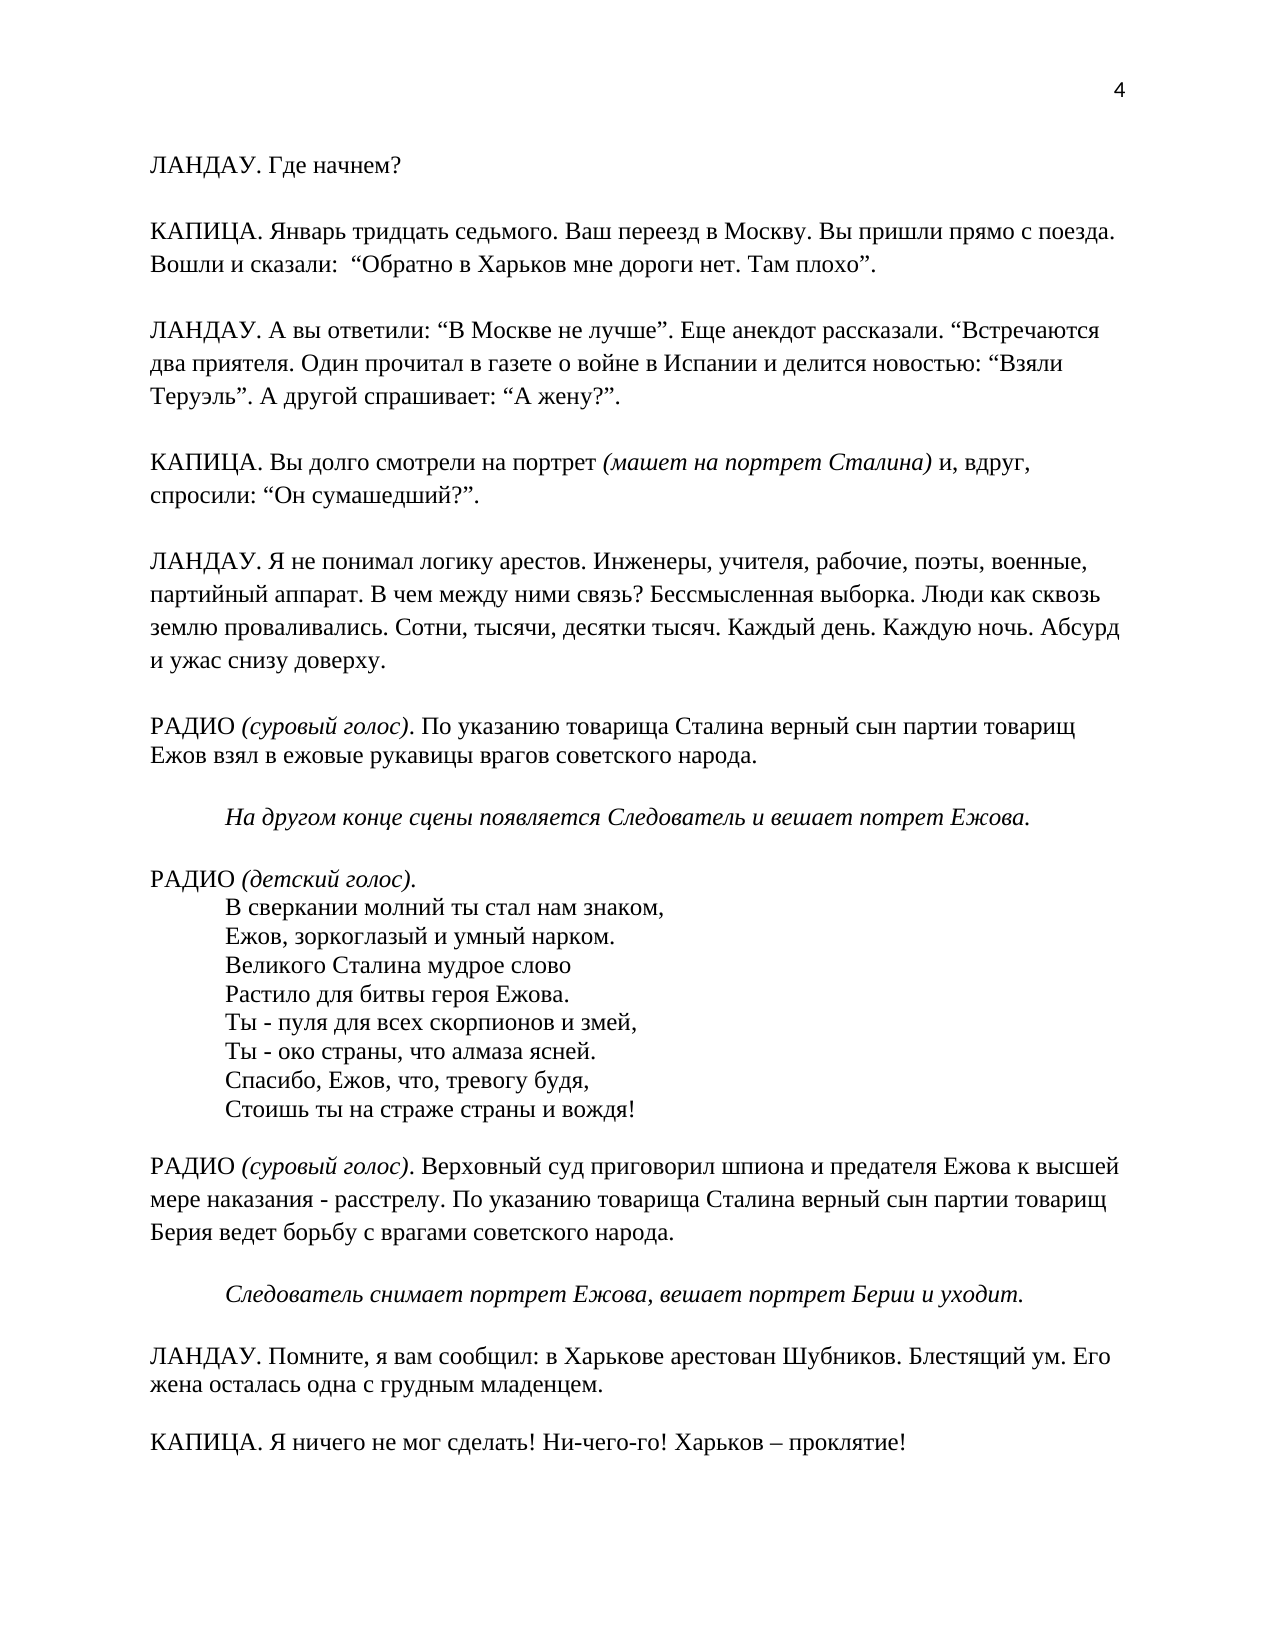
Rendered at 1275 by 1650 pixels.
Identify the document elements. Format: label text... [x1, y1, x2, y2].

text Спасибо, Ежов, что, тревогу будя, [150, 1065, 1125, 1094]
text ЛАНДАУ. Помните, я вам сообщил: в Харькове арестован Шубников. Блестящий ум. Его жена осталась одна с грудным младенцем. [150, 1341, 1125, 1398]
text Ты - око страны, что алмаза ясней. [150, 1036, 1125, 1065]
text ЛАНДАУ. А вы ответили: “В Москве не лучше”. Еще анекдот рассказали. “Встречаются два приятеля. Один прочитал в газете о войне в Испании и делится новостью: “Взяли Теруэль”. А другой спрашивает: “А жену?”. [150, 315, 1125, 410]
text КАПИЦА. Вы долго смотрели на портрет (машет на портрет Сталина) и, вдруг, спросили: “Он сумашедший?”. [150, 447, 1125, 509]
text Великого Сталина мудрое слово [150, 950, 1125, 979]
text КАПИЦА. Январь тридцать седьмого. Ваш переезд в Москву. Вы пришли прямо с поезда. Вошли и сказали: “Обратно в Харьков мне дороги нет. Там плохо”. [150, 216, 1125, 278]
text Ты - пуля для всех скорпионов и змей, [150, 1007, 1125, 1036]
text РАДИО (детский голос). [150, 864, 1125, 892]
text Растило для битвы героя Ежова. [150, 979, 1125, 1007]
text РАДИО (суровый голос). Верховный суд приговорил шпиона и предателя Ежова к высшей мере наказания - расстрелу. По указанию товарища Сталина верный сын партии товарищ Берия ведет борьбу с врагами советского народа. [150, 1151, 1125, 1246]
text ЛАНДАУ. Я не понимал логику арестов. Инженеры, учителя, рабочие, поэты, военные, партийный аппарат. В чем между ними связь? Бессмысленная выборка. Люди как сквозь землю проваливались. Сотни, тысячи, десятки тысяч. Каждый день. Каждую ночь. Абсурд и ужас снизу доверху. [150, 546, 1125, 674]
text На другом конце сцены появляется Следователь и вешает потрет Ежова. [225, 802, 1125, 831]
text РАДИО (суровый голос). По указанию товарища Сталина верный сын партии товарищ Ежов взял в ежовые рукавицы врагов советского народа. [150, 711, 1125, 769]
text КАПИЦА. Я ничего не мог сделать! Ни-чего-го! Харьков – проклятие! [150, 1427, 1125, 1456]
text Следователь снимает портрет Ежова, вешает портрет Берии и уходит. [225, 1279, 1125, 1308]
text ЛАНДАУ. Где начнем? [150, 150, 1125, 179]
text Стоишь ты на страже страны и вождя! [150, 1094, 1125, 1122]
text В сверкании молний ты стал нам знаком, [150, 892, 1125, 921]
text Ежов, зоркоглазый и умный нарком. [150, 921, 1125, 950]
